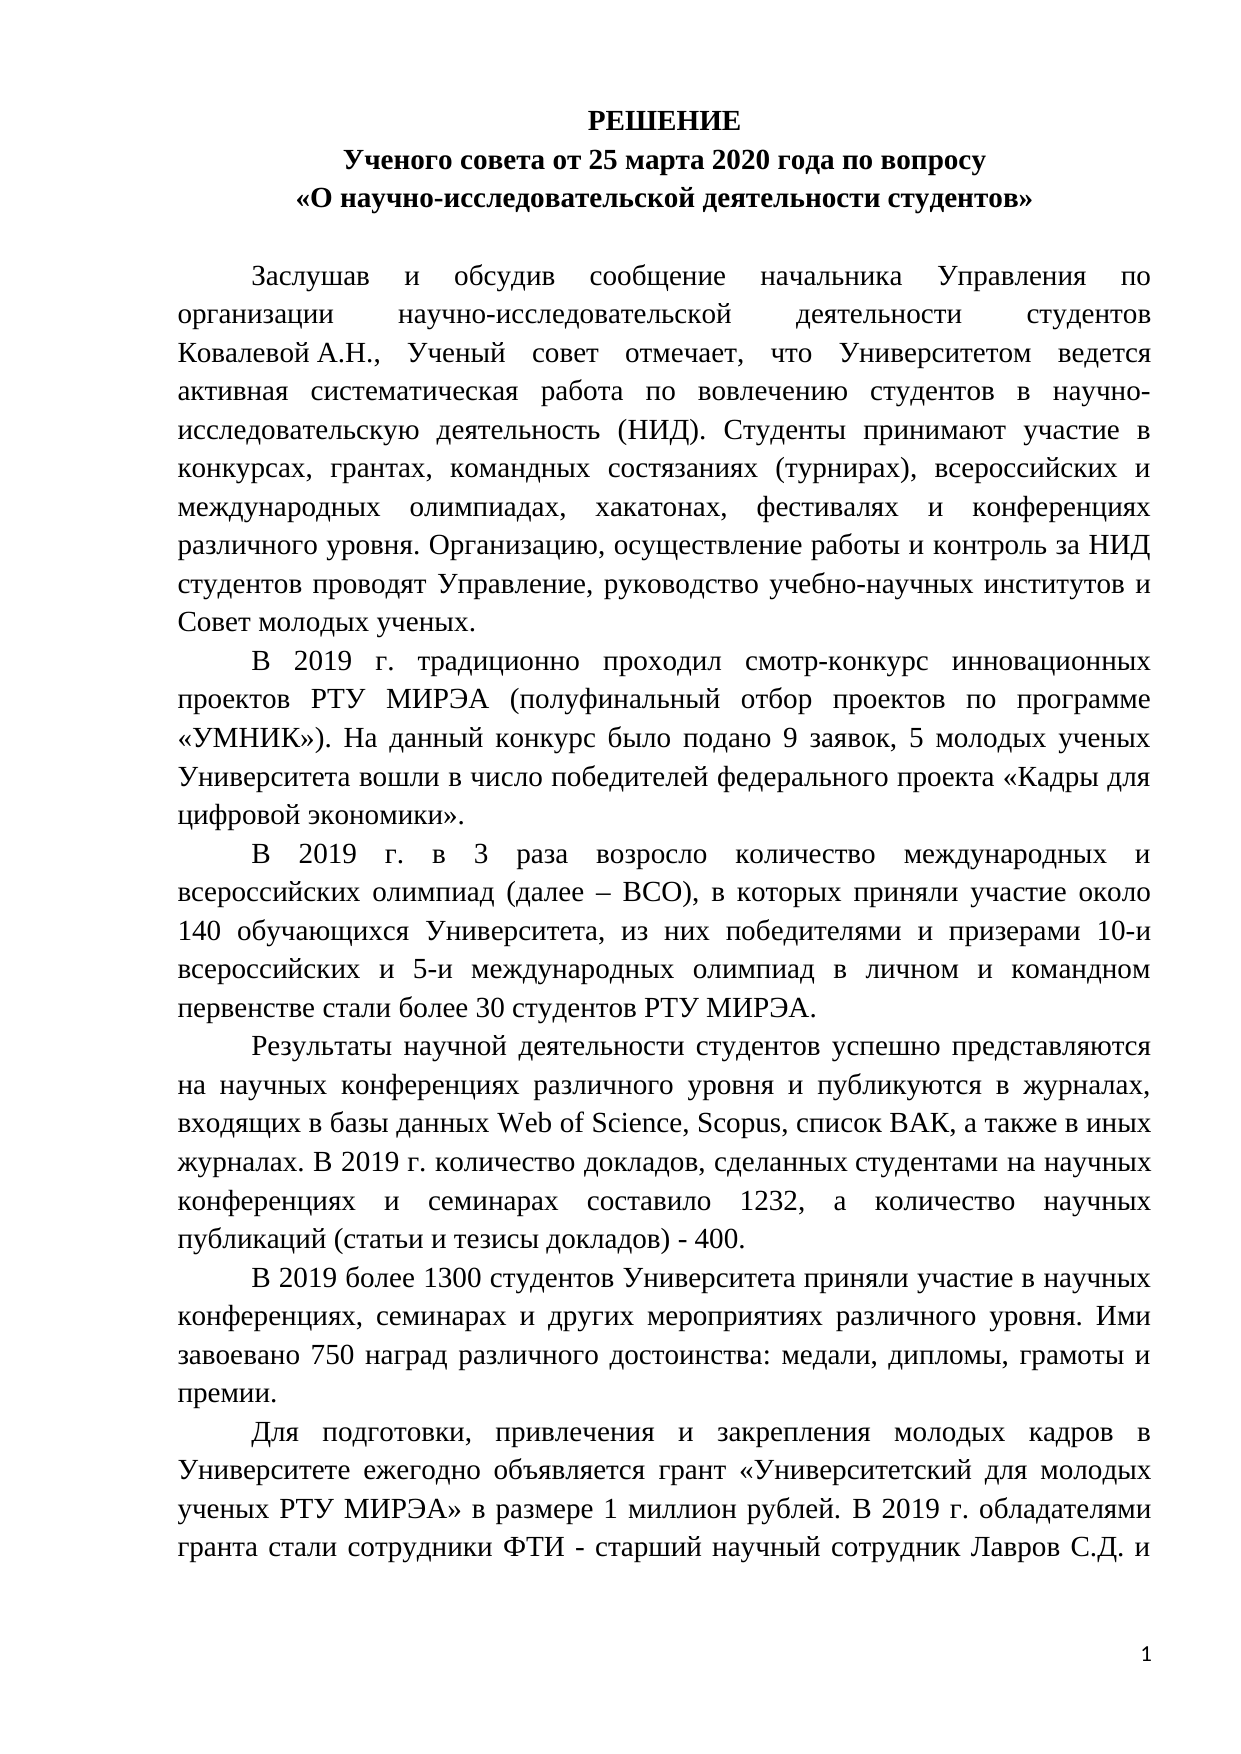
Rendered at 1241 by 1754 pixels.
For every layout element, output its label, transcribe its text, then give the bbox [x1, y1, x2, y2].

text Заслушав и обсудив сообщение начальника Управления по организации научно-исследовательской деятельности студентов Ковалевой А.Н., Ученый совет отмечает, что Университетом ведется активная систематическая работа по вовлечению студентов в научно-исследовательскую деятельность (НИД). Студенты принимают участие в конкурсах, грантах, командных состязаниях (турнирах), всероссийских и международных олимпиадах, хакатонах, фестивалях и конференциях различного уровня. Организацию, осуществление работы и контроль за НИД студентов проводят Управление, руководство учебно-научных институтов и Совет молодых ученых. [177, 258, 1152, 638]
text Ученого совета от 25 марта 2020 года по вопросу [177, 142, 1152, 176]
text В 2019 г. традиционно проходил смотр-конкурс инновационных проектов РТУ МИРЭА (полуфинальный отбор проектов по программе «УМНИК»). На данный конкурс было подано 9 заявок, 5 молодых ученых Университета вошли в число победителей федерального проекта «Кадры для цифровой экономики». [177, 643, 1152, 831]
text В 2019 г. в 3 раза возросло количество международных и всероссийских олимпиад (далее – ВСО), в которых приняли участие около 140 обучающихся Университета, из них победителями и призерами 10-и всероссийских и 5-и международных олимпиад в личном и командном первенстве стали более 30 студентов РТУ МИРЭА. [177, 836, 1152, 1023]
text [177, 1414, 1152, 1563]
text РЕШЕНИЕ [177, 103, 1152, 137]
text Результаты научной деятельности студентов успешно представляются на научных конференциях различного уровня и публикуются в журналах, входящих в базы данных Web of Science, Scopus, список ВАК, а также в иных журналах. В 2019 г. количество докладов, сделанных студентами на научных конференциях и семинарах составило 1232, а количество научных публикаций (статьи и тезисы докладов) - 400. [177, 1028, 1152, 1255]
text «О научно-исследовательской деятельности студентов» [177, 181, 1152, 214]
text В 2019 более 1300 студентов Университета приняли участие в научных конференциях, семинарах и других мероприятиях различного уровня. Ими завоевано 750 наград различного достоинства: медали, дипломы, грамоты и премии. [177, 1260, 1152, 1409]
